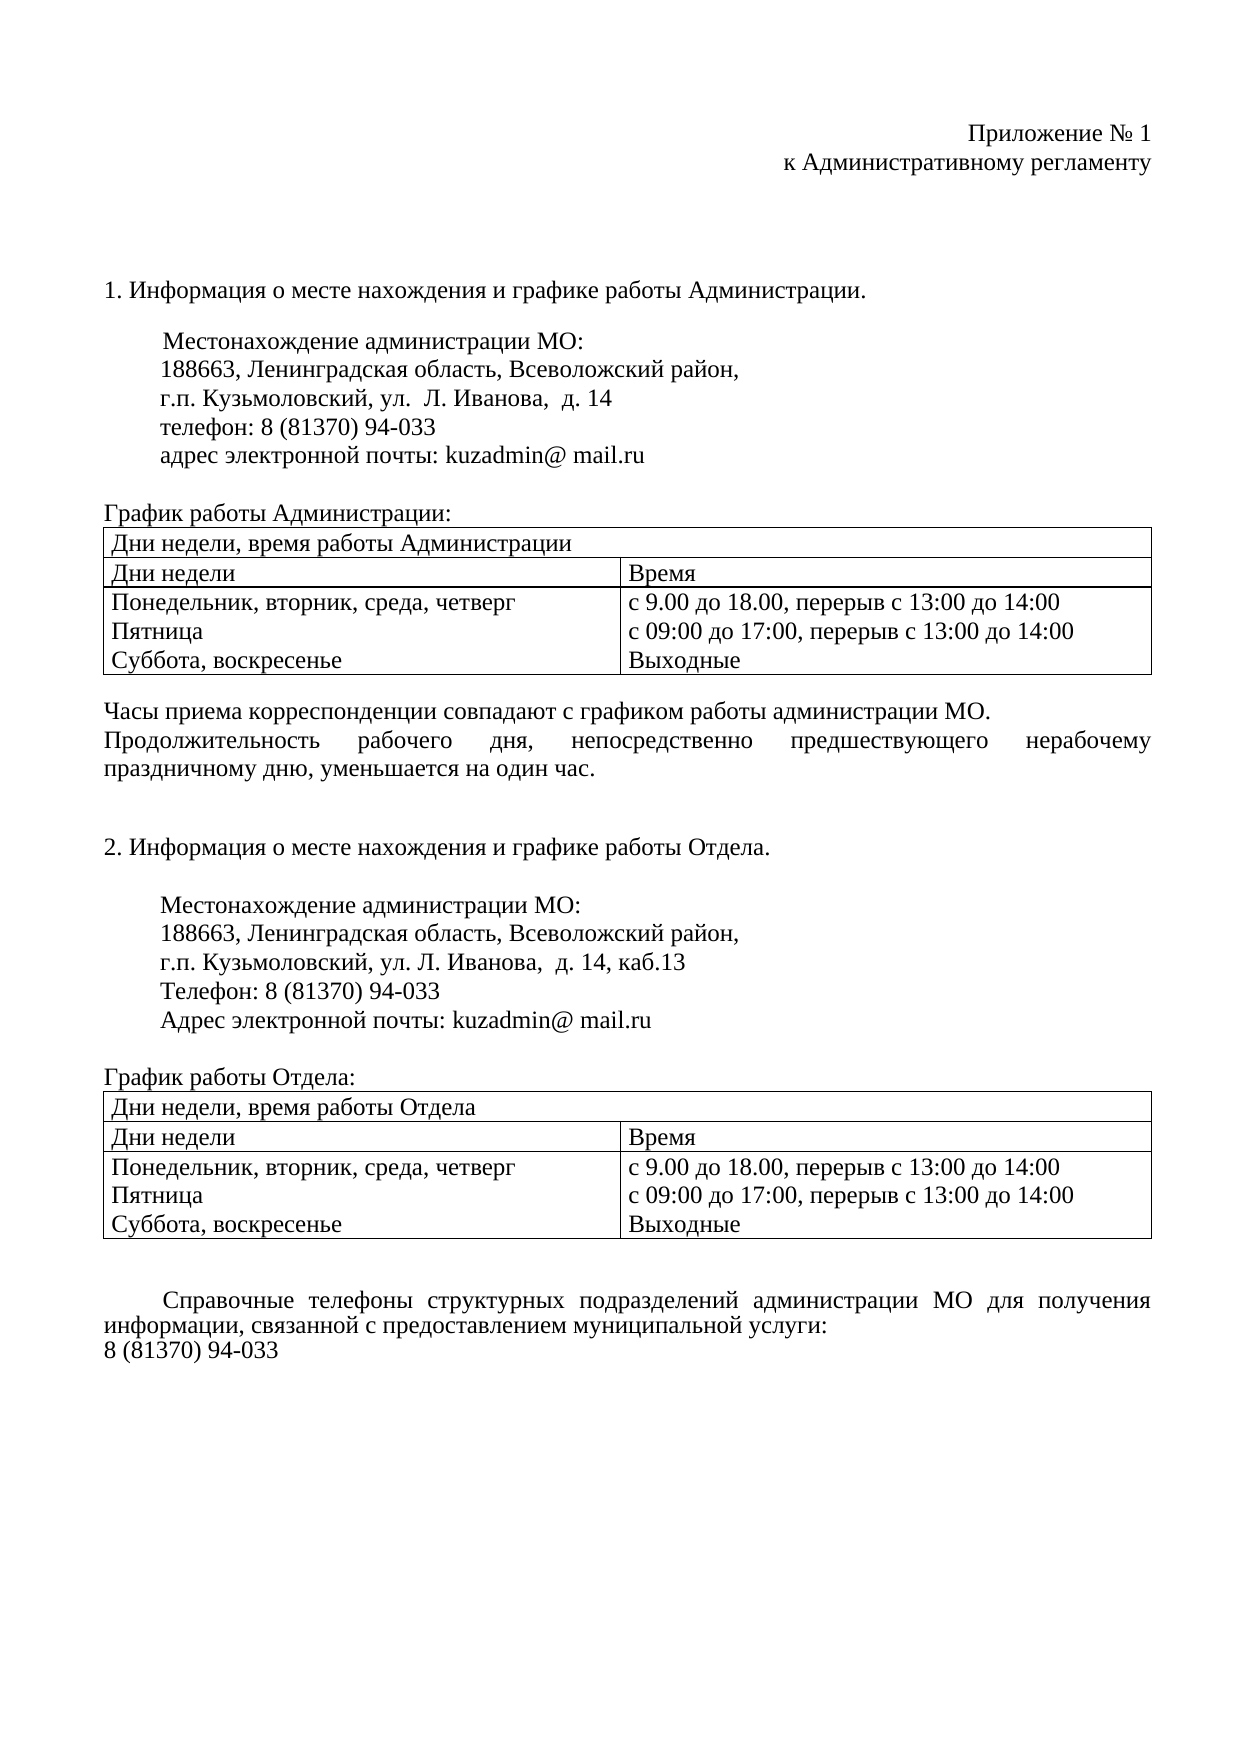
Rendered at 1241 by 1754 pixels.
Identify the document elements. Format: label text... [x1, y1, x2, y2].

text 188663, Ленинградская область, Всеволожский район, [103, 918, 1152, 947]
text График работы Администрации: [103, 498, 1152, 527]
text Справочные телефоны структурных подразделений администрации МО для получения информации, связанной с предоставлением муниципальной услуги: [103, 1289, 1152, 1339]
table_cell с 09:00 до 17:00, перерыв с 13:00 до 14:00 Выходные [621, 616, 1151, 674]
table_header Дни недели, время работы Отдела [104, 1092, 1151, 1121]
text адрес электронной почты: kuzadmin@ mail.ru [103, 441, 1152, 469]
text График работы Отдела: [103, 1062, 1152, 1091]
table_cell Дни недели [104, 558, 620, 586]
table_cell Понедельник, вторник, среда, четверг [104, 1152, 620, 1180]
text Местонахождение администрации МО: [103, 890, 1152, 918]
table_header Дни недели, время работы Администрации [104, 528, 1151, 557]
table_cell Время [621, 558, 1151, 586]
text Продолжительность рабочего дня, непосредственно предшествующего нерабочему праздничному дню, уменьшается на один час. [103, 725, 1152, 782]
text Часы приема корреспонденции совпадают с графиком работы администрации МО. [103, 700, 1152, 725]
table_cell Время [621, 1122, 1151, 1151]
text 8 (81370) 94-033 [103, 1339, 1152, 1364]
text г.п. Кузьмоловский, ул. Л. Иванова, д. 14 [103, 383, 1152, 412]
table_cell Пятница Суббота, воскресенье [104, 1180, 620, 1238]
table_cell Понедельник, вторник, среда, четверг [104, 588, 620, 616]
text 1. Информация о месте нахождения и графике работы Администрации. [103, 276, 1152, 304]
table_cell Пятница Суббота, воскресенье [104, 616, 620, 674]
text Приложение № 1 [103, 118, 1152, 147]
text г.п. Кузьмоловский, ул. Л. Иванова, д. 14, каб.13 [103, 947, 1152, 976]
text 2. Информация о месте нахождения и графике работы Отдела. [103, 832, 1152, 861]
text телефон: 8 (81370) 94-033 [103, 412, 1152, 441]
table_cell Дни недели [104, 1122, 620, 1151]
table_cell с 9.00 до 18.00, перерыв с 13:00 до 14:00 [621, 588, 1151, 616]
text Телефон: 8 (81370) 94-033 [103, 976, 1152, 1005]
text к Административному регламенту [103, 147, 1152, 176]
text 188663, Ленинградская область, Всеволожский район, [103, 354, 1152, 383]
text Местонахождение администрации МО: [103, 329, 1152, 354]
text Адрес электронной почты: kuzadmin@ mail.ru [103, 1005, 1152, 1033]
table_cell с 9.00 до 18.00, перерыв с 13:00 до 14:00 [621, 1152, 1151, 1180]
table_cell с 09:00 до 17:00, перерыв с 13:00 до 14:00 Выходные [621, 1180, 1151, 1238]
